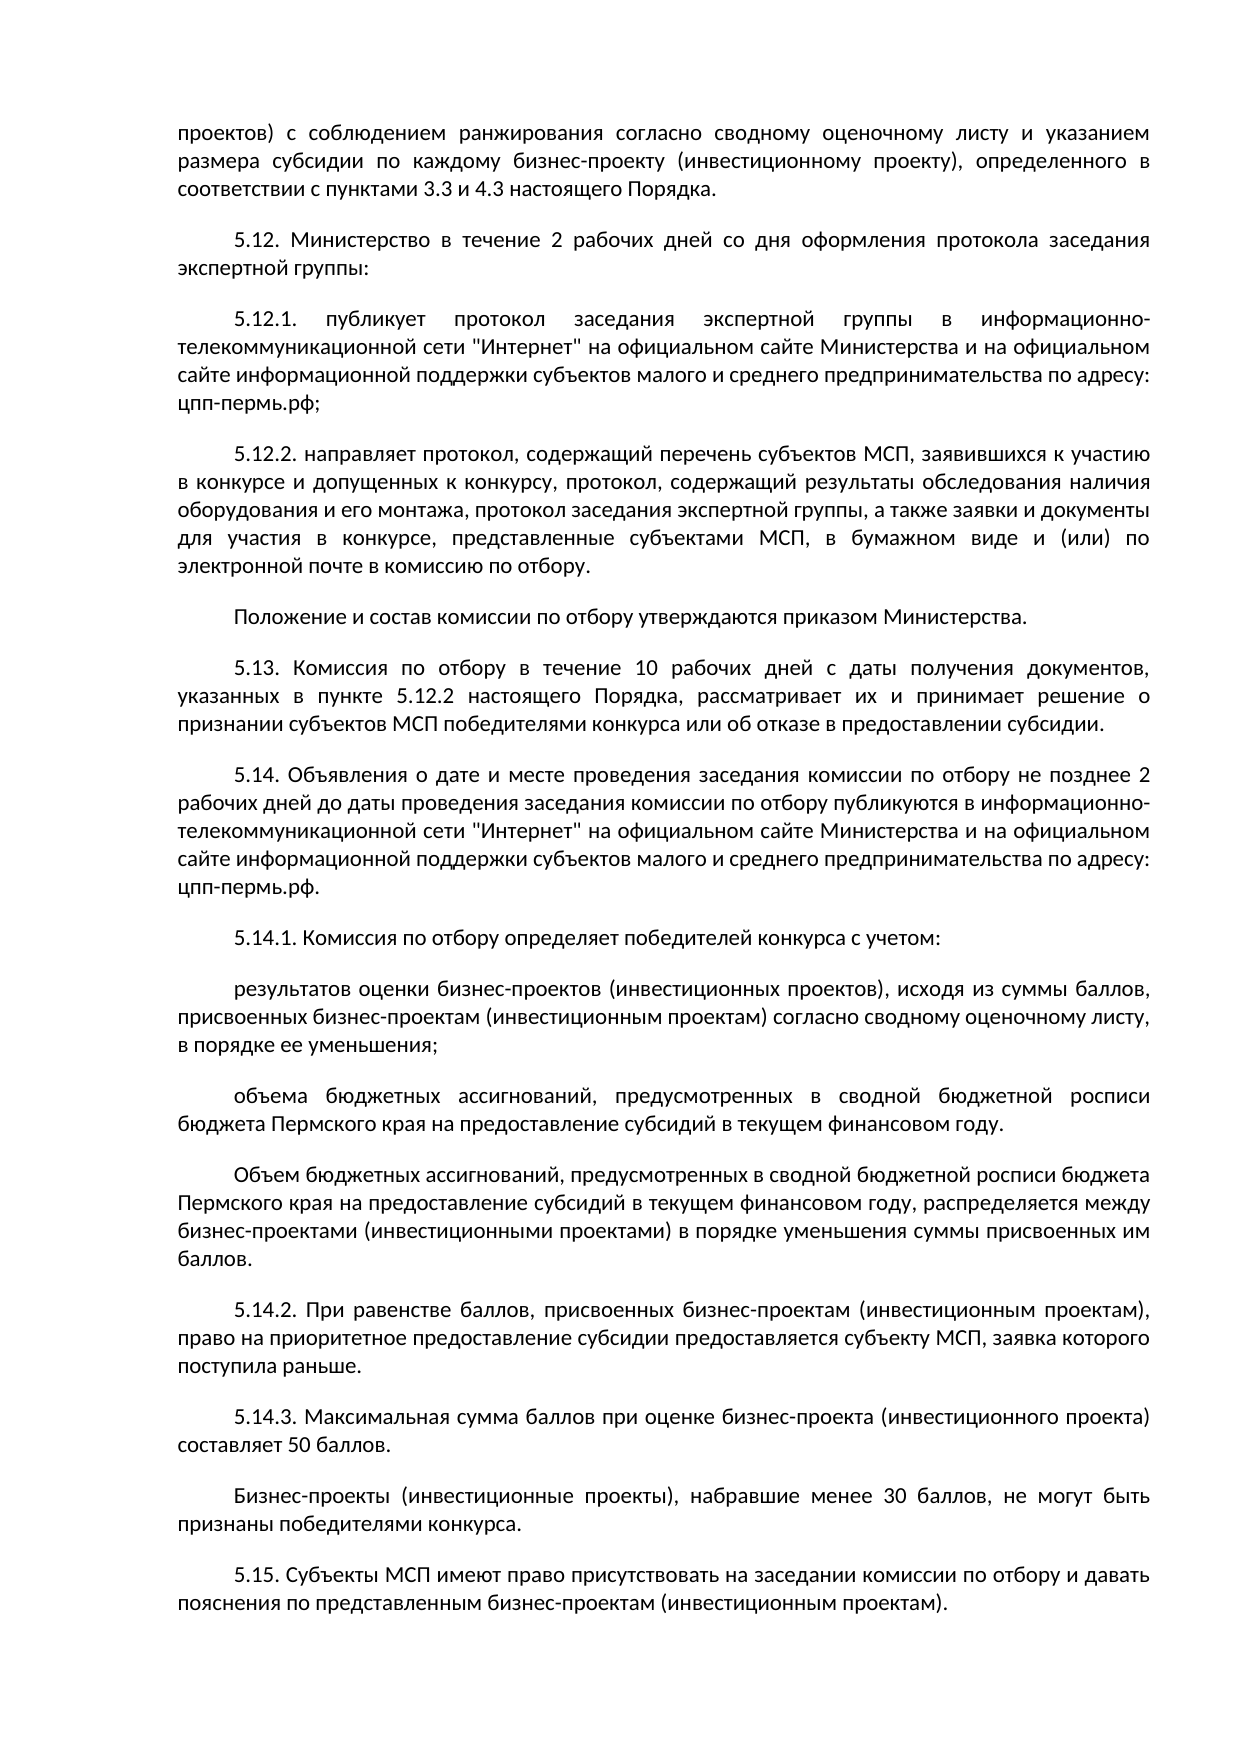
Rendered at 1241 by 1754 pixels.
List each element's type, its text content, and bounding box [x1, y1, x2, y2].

text 5.14. Объявления о дате и месте проведения заседания комиссии по отбору не позднее 2 рабочих дней до даты проведения заседания комиссии по отбору публикуются в информационно-телекоммуникационной сети "Интернет" на официальном сайте Министерства и на официальном сайте информационной поддержки субъектов малого и среднего предпринимательства по адресу: цпп-пермь.рф. [177, 760, 1152, 900]
text Бизнес-проекты (инвестиционные проекты), набравшие менее 30 баллов, не могут быть признаны победителями конкурса. [177, 1481, 1152, 1537]
text 5.15. Субъекты МСП имеют право присутствовать на заседании комиссии по отбору и давать пояснения по представленным бизнес-проектам (инвестиционным проектам). [177, 1560, 1152, 1616]
text 5.14.1. Комиссия по отбору определяет победителей конкурса с учетом: [177, 923, 1152, 951]
text 5.12. Министерство в течение 2 рабочих дней со дня оформления протокола заседания экспертной группы: [177, 225, 1152, 281]
text 5.12.1. публикует протокол заседания экспертной группы в информационно-телекоммуникационной сети "Интернет" на официальном сайте Министерства и на официальном сайте информационной поддержки субъектов малого и среднего предпринимательства по адресу: цпп-пермь.рф; [177, 304, 1152, 416]
text 5.12.2. направляет протокол, содержащий перечень субъектов МСП, заявившихся к участию в конкурсе и допущенных к конкурсу, протокол, содержащий результаты обследования наличия оборудования и его монтажа, протокол заседания экспертной группы, а также заявки и документы для участия в конкурсе, представленные субъектами МСП, в бумажном виде и (или) по электронной почте в комиссию по отбору. [177, 439, 1152, 579]
text Положение и состав комиссии по отбору утверждаются приказом Министерства. [177, 602, 1152, 630]
text 5.14.2. При равенстве баллов, присвоенных бизнес-проектам (инвестиционным проектам), право на приоритетное предоставление субсидии предоставляется субъекту МСП, заявка которого поступила раньше. [177, 1295, 1152, 1379]
text Объем бюджетных ассигнований, предусмотренных в сводной бюджетной росписи бюджета Пермского края на предоставление субсидий в текущем финансовом году, распределяется между бизнес-проектами (инвестиционными проектами) в порядке уменьшения суммы присвоенных им баллов. [177, 1160, 1152, 1272]
text 5.14.3. Максимальная сумма баллов при оценке бизнес-проекта (инвестиционного проекта) составляет 50 баллов. [177, 1402, 1152, 1458]
text объема бюджетных ассигнований, предусмотренных в сводной бюджетной росписи бюджета Пермского края на предоставление субсидий в текущем финансовом году. [177, 1081, 1152, 1137]
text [177, 118, 1152, 202]
text результатов оценки бизнес-проектов (инвестиционных проектов), исходя из суммы баллов, присвоенных бизнес-проектам (инвестиционным проектам) согласно сводному оценочному листу, в порядке ее уменьшения; [177, 974, 1152, 1058]
text 5.13. Комиссия по отбору в течение 10 рабочих дней с даты получения документов, указанных в пункте 5.12.2 настоящего Порядка, рассматривает их и принимает решение о признании субъектов МСП победителями конкурса или об отказе в предоставлении субсидии. [177, 653, 1152, 737]
